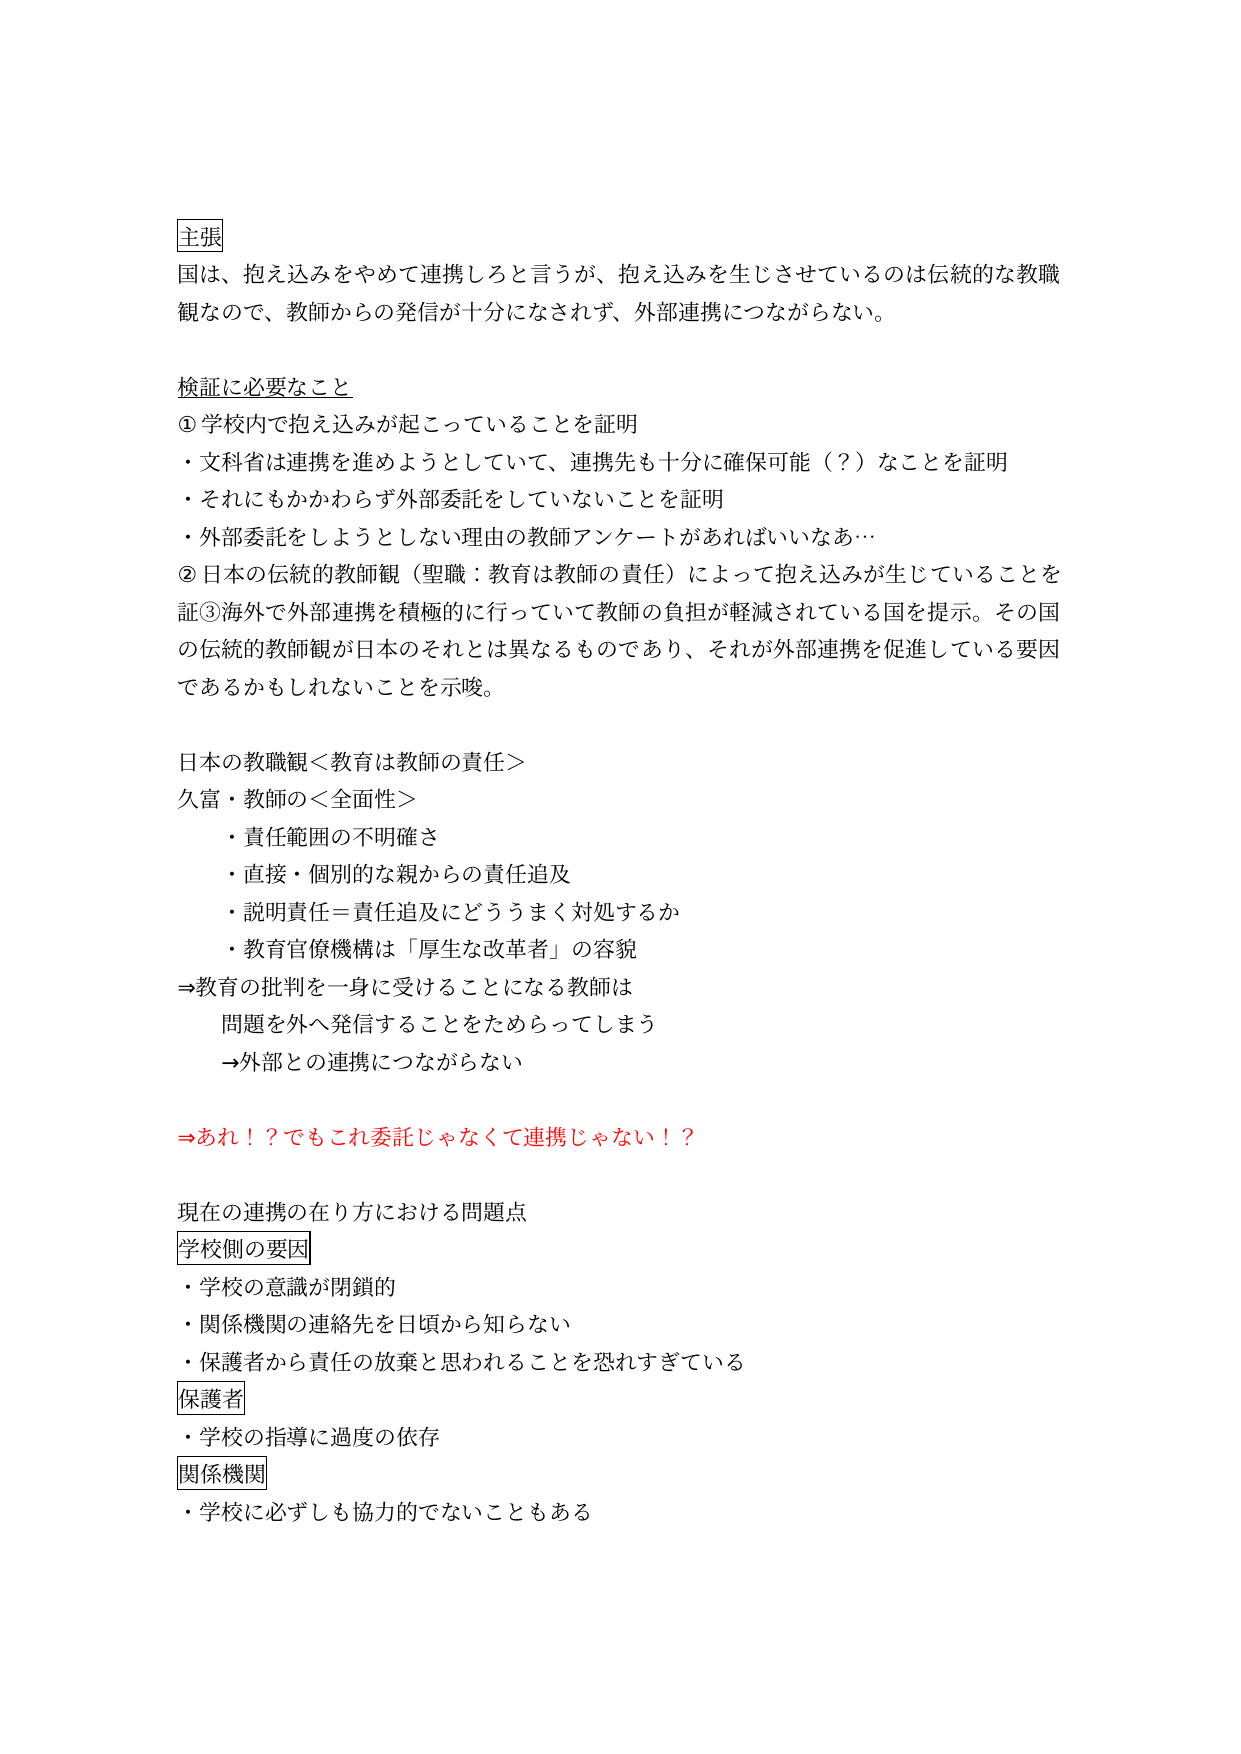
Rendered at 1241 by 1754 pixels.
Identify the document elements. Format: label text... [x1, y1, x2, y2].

text ・責任範囲の不明確さ [177, 817, 1063, 854]
text ⇒教育の批判を一身に受けることになる教師は [177, 967, 1063, 1004]
text ・外部委託をしようとしない理由の教師アンケートがあればいいなあ… [177, 517, 1063, 554]
text ・文科省は連携を進めようとしていて、連携先も十分に確保可能（？）なことを証明 [177, 442, 1063, 479]
text 検証に必要なこと [177, 367, 1063, 404]
text 問題を外へ発信することをためらってしまう [177, 1004, 1063, 1042]
list 主張 [177, 217, 1063, 254]
text ・保護者から責任の放棄と思われることを恐れすぎている [177, 1342, 1063, 1379]
text →外部との連携につながらない [177, 1042, 1063, 1079]
text 関係機関 [177, 1454, 1063, 1492]
text ・直接・個別的な親からの責任追及 [177, 854, 1063, 892]
text ①学校内で抱え込みが起こっていることを証明 [177, 404, 1063, 442]
text 学校側の要因 [177, 1229, 1063, 1267]
text ・説明責任＝責任追及にどううまく対処するか [177, 892, 1063, 929]
text 国は、抱え込みをやめて連携しろと言うが、抱え込みを生じさせているのは伝統的な教職観なので、教師からの発信が十分になされず、外部連携につながらない。 [177, 254, 1063, 329]
text ⇒あれ！？でもこれ委託じゃなくて連携じゃない！？ [177, 1117, 1063, 1154]
text ・学校の意識が閉鎖的 [177, 1267, 1063, 1304]
text 保護者 [177, 1379, 1063, 1417]
text 現在の連携の在り方における問題点 [177, 1192, 1063, 1229]
text ・学校に必ずしも協力的でないこともある [177, 1492, 1063, 1529]
text ・教育官僚機構は「厚生な改革者」の容貌 [177, 929, 1063, 967]
text ・関係機関の連絡先を日頃から知らない [177, 1304, 1063, 1342]
text ・学校の指導に過度の依存 [177, 1417, 1063, 1454]
text ②日本の伝統的教師観（聖職：教育は教師の責任）によって抱え込みが生じていることを証③海外で外部連携を積極的に行っていて教師の負担が軽減されている国を提示。その国の伝統的教師観が日本のそれとは異なるものであり、それが外部連携を促進している要因であるかもしれないことを示唆。 [177, 554, 1063, 704]
text ・それにもかかわらず外部委託をしていないことを証明 [177, 479, 1063, 517]
text 日本の教職観＜教育は教師の責任＞ [177, 742, 1063, 779]
text 久富・教師の＜全面性＞ [177, 779, 1063, 817]
